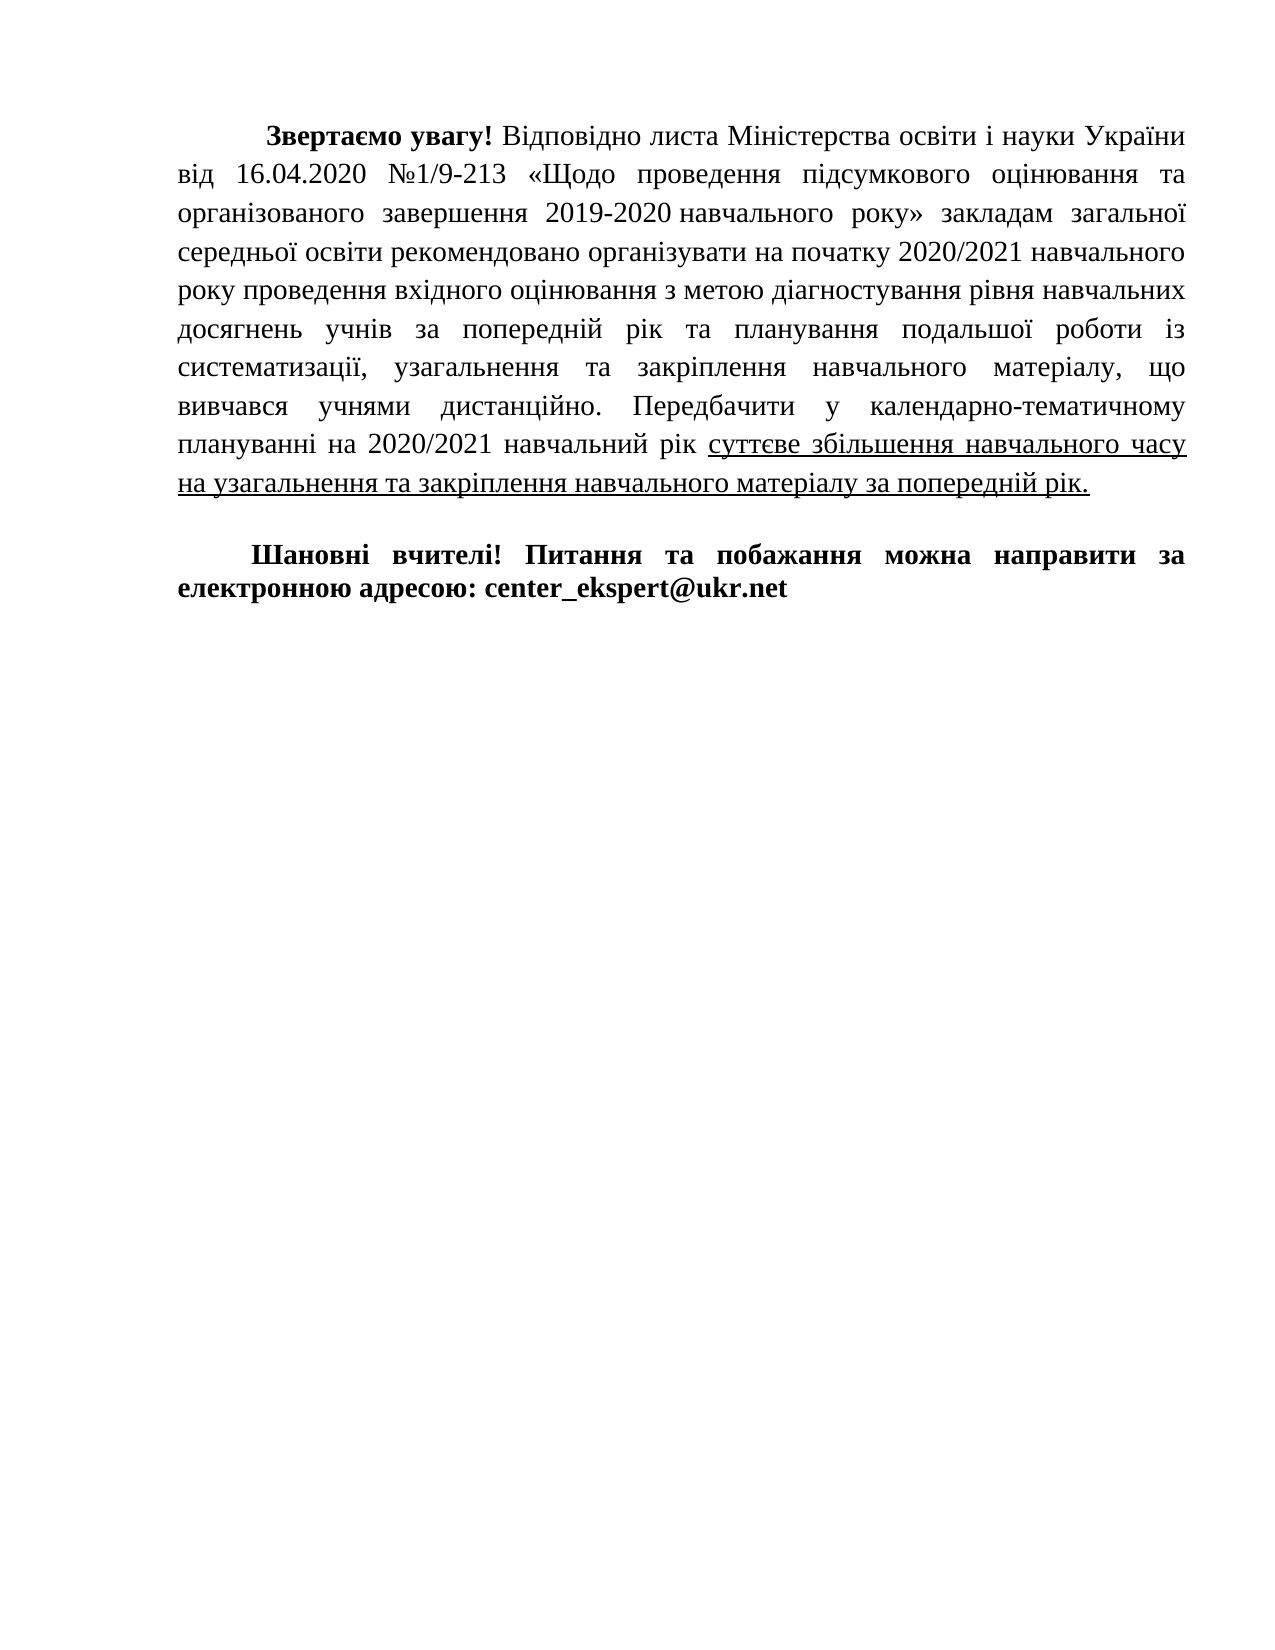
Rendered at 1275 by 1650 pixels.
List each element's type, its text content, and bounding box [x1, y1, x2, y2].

text Шановні вчителі! Питання та побажання можна направити за електронною адресою: center_ekspert@ukr.net [177, 537, 1186, 604]
text Звертаємо увагу! Відповідно листа Міністерства освіти і науки України від 16.04.2020 №1/9-213 «Щодо проведення підсумкового оцінювання та організованого завершення 2019-2020 навчального року» закладам загальної середньої освіти рекомендовано організувати на початку 2020/2021 навчального року проведення вхідного оцінювання з метою діагностування рівня навчальних досягнень учнів за попередній рік та планування подальшої роботи із систематизації, узагальнення та закріплення навчального матеріалу, що вивчався учнями дистанційно. Передбачити у календарно-тематичному плануванні на 2020/2021 навчальний рік суттєве збільшення навчального часу на узагальнення та закріплення навчального матеріалу за попередній рік. [177, 118, 1186, 498]
